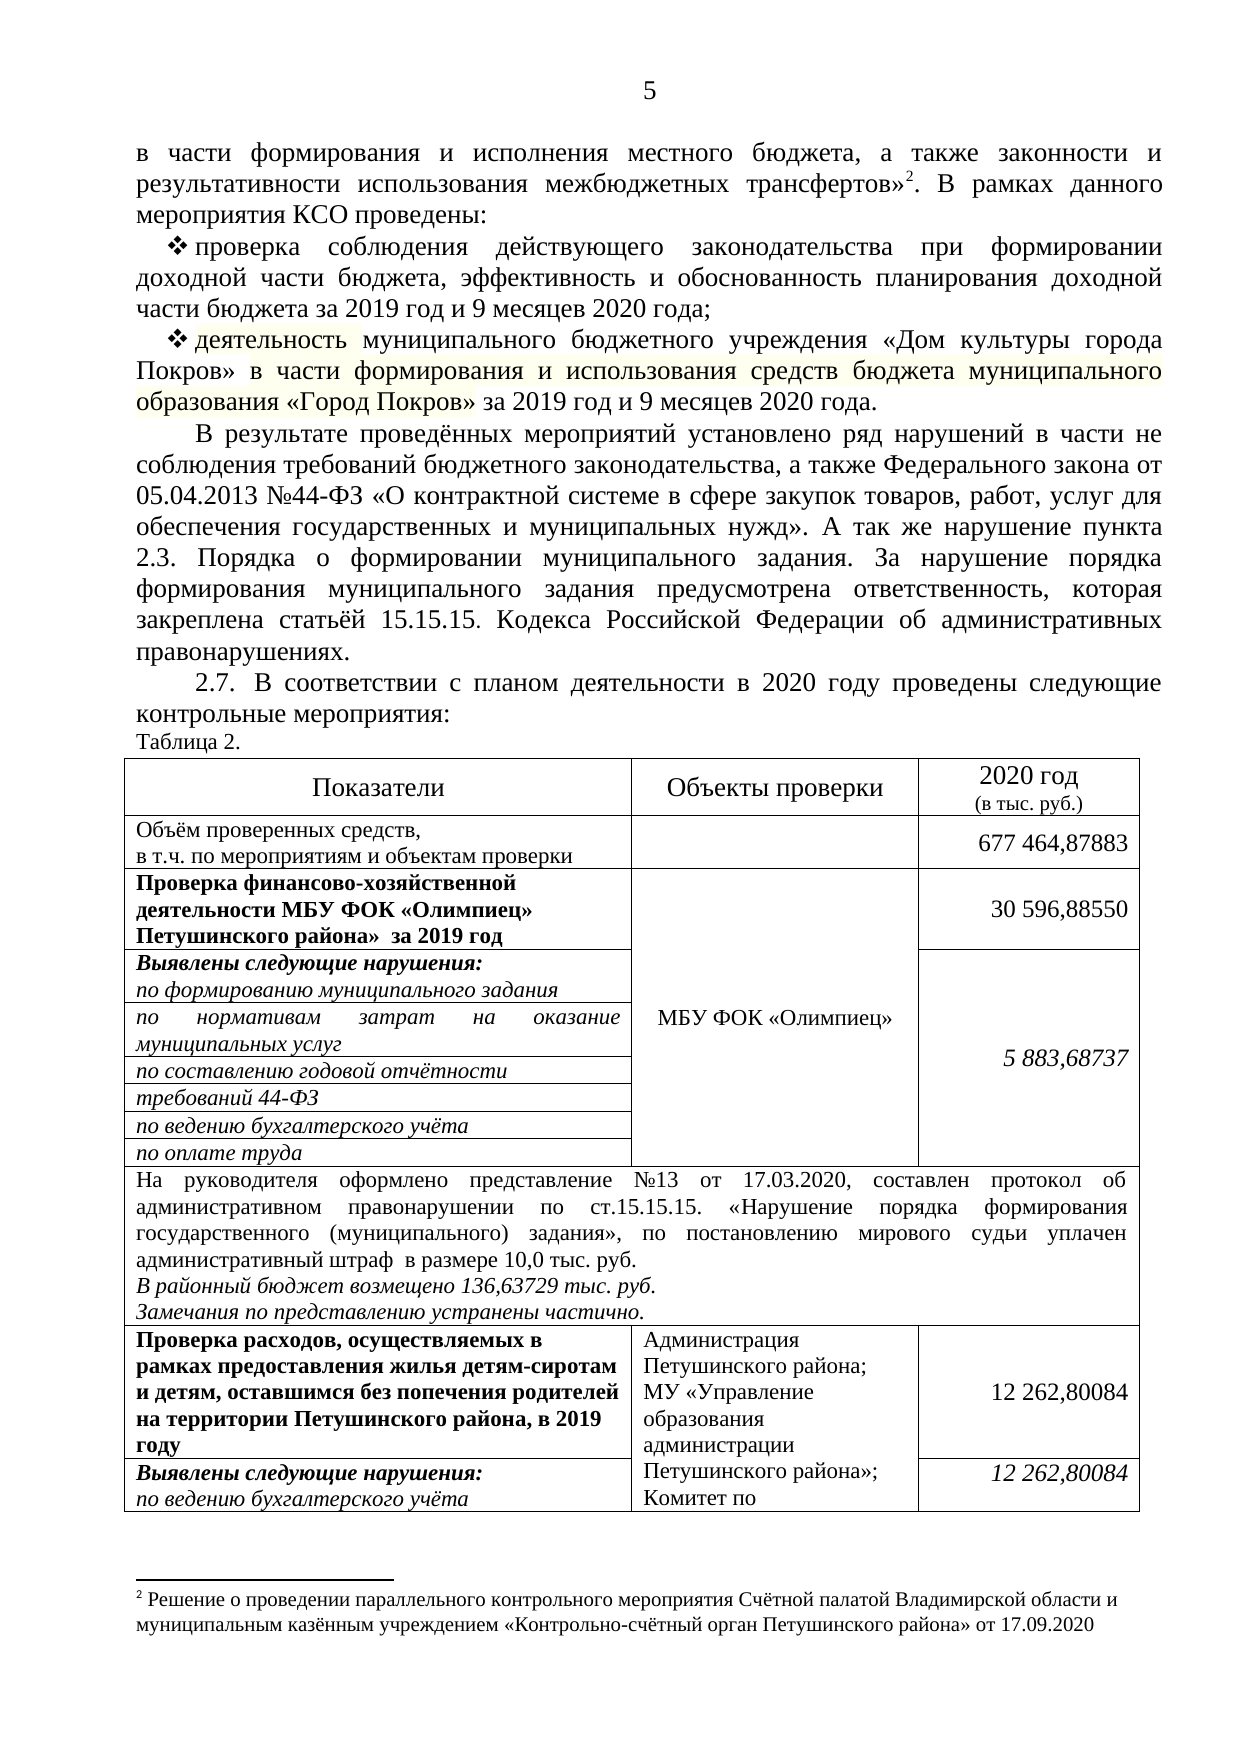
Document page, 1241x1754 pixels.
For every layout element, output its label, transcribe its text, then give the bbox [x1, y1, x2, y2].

table_cell по нормативам затрат на оказание муниципальных услуг [125, 1003, 631, 1056]
table_cell МБУ ФОК «Олимпиец» [632, 869, 918, 1166]
table_cell 5 883,68737 [919, 950, 1139, 1166]
table_cell Проверка финансово-хозяйственной деятельности МБУ ФОК «Олимпиец» Петушинского района» за 2019 год [125, 869, 631, 948]
table_header 2020 год (в тыс. руб.) [919, 759, 1139, 814]
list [136, 136, 1163, 229]
table_cell На руководителя оформлено представление №13 от 17.03.2020, составлен протокол об административном правонарушении по ст.15.15.15. «Нарушение порядка формирования государственного (муниципального) задания», по постановлению мирового судьи уплачен административный штраф в размере 10,0 тыс. руб. В районный бюджет возмещено 136,63729 тыс. руб. Замечания по представлению устранены частично. [125, 1167, 1139, 1325]
table_cell Выявлены следующие нарушения: по ведению бухгалтерского учёта [125, 1459, 631, 1511]
table_cell по оплате труда [125, 1139, 631, 1166]
table_cell [632, 816, 918, 868]
list Таблица 2. [136, 728, 1163, 754]
table_cell 30 596,88550 [919, 869, 1139, 948]
table_cell требований 44-ФЗ [125, 1084, 631, 1111]
table_cell 12 262,80084 [919, 1326, 1139, 1457]
table_header Показатели [125, 759, 631, 814]
table_cell Объём проверенных средств, в т.ч. по мероприятиям и объектам проверки [125, 816, 631, 868]
list деятельность муниципального бюджетного учреждения «Дом культуры города Покров» в части формирования и использования средств бюджета муниципального образования «Город Покров» за 2019 год и 9 месяцев 2020 года. [476, 386, 1163, 417]
list деятельность муниципального бюджетного учреждения «Дом культуры города Покров» в части формирования и использования средств бюджета муниципального образования «Город Покров» за 2019 год и 9 месяцев 2020 года. [362, 323, 1163, 354]
list проверка соблюдения действующего законодательства при формировании доходной части бюджета, эффективность и обоснованность планирования доходной части бюджета за 2019 год и 9 месяцев 2020 года; [136, 229, 1163, 323]
list В соответствии с планом деятельности в 2020 году проведены следующие контрольные мероприятия: [136, 666, 1163, 728]
table_cell 12 262,80084 [919, 1459, 1139, 1511]
table_cell 677 464,87883 [919, 816, 1139, 868]
table_cell Администрация Петушинского района; МУ «Управление образования администрации Петушинского района»; Комитет по управлению имуществом Петушинского района [632, 1326, 918, 1511]
table_cell по составлению годовой отчётности [125, 1057, 631, 1083]
table_cell Проверка расходов, осуществляемых в рамках предоставления жилья детям-сиротам и детям, оставшимся без попечения родителей на территории Петушинского района, в 2019 году [125, 1326, 631, 1457]
table_header Объекты проверки [632, 759, 918, 814]
list В результате проведённых мероприятий установлено ряд нарушений в части не соблюдения требований бюджетного законодательства, а также Федерального закона от 05.04.2013 №44-ФЗ «О контрактной системе в сфере закупок товаров, работ, услуг для обеспечения государственных и муниципальных нужд». А так же нарушение пункта 2.3. Порядка о формировании муниципального задания. За нарушение порядка формирования муниципального задания предусмотрена ответственность, которая закреплена статьёй 15.15.15. Кодекса Российской Федерации об административных правонарушениях. [136, 417, 1163, 666]
table_cell по ведению бухгалтерского учёта [125, 1112, 631, 1138]
table_cell Выявлены следующие нарушения: по формированию муниципального задания [125, 950, 631, 1002]
